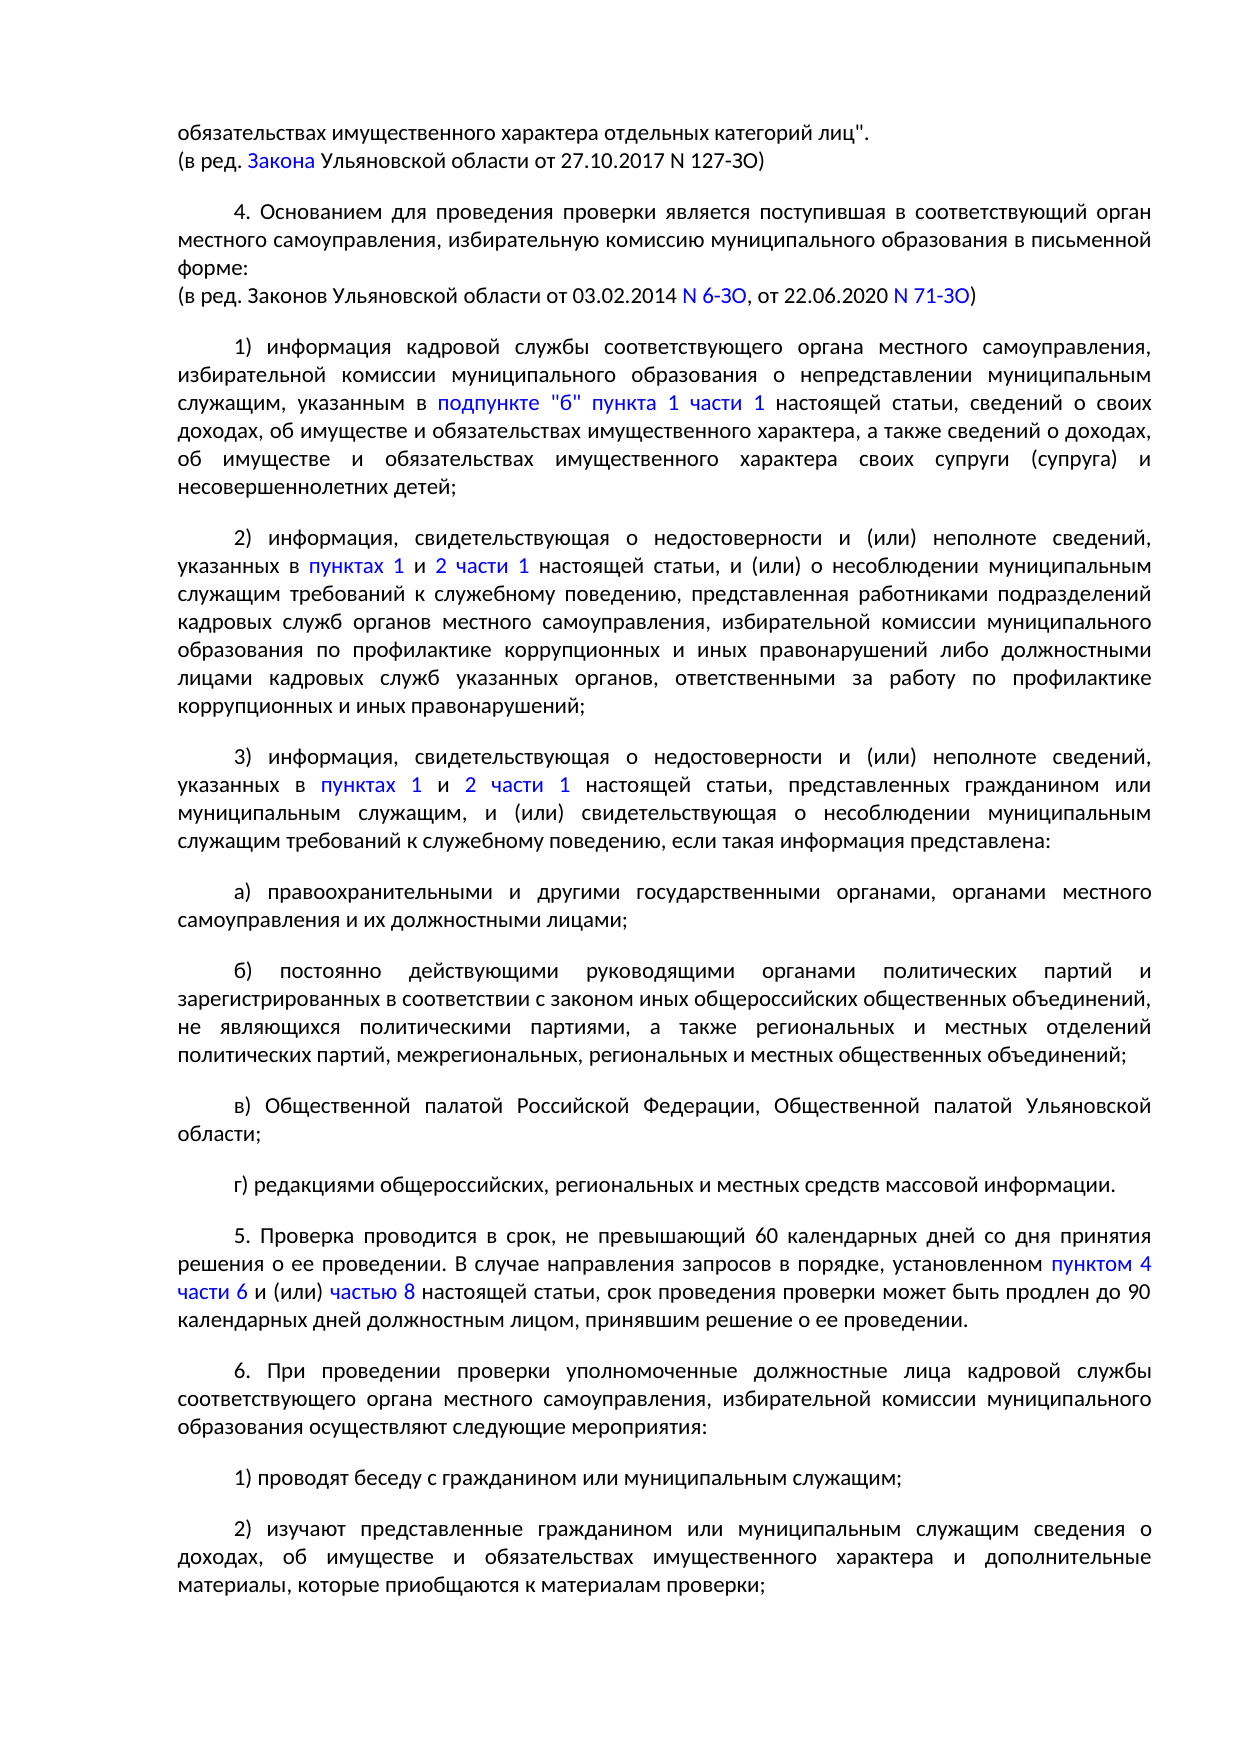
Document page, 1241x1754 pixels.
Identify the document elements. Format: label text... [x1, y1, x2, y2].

text в) Общественной палатой Российской Федерации, Общественной палатой Ульяновской области; [177, 1091, 1152, 1147]
text 1) информация кадровой службы соответствующего органа местного самоуправления, избирательной комиссии муниципального образования о непредставлении муниципальным служащим, указанным в подпункте "б" пункта 1 части 1 настоящей статьи, сведений о своих доходах, об имуществе и обязательствах имущественного характера, а также сведений о доходах, об имуществе и обязательствах имущественного характера своих супруги (супруга) и несовершеннолетних детей; [177, 332, 1152, 500]
text 2) изучают представленные гражданином или муниципальным служащим сведения о доходах, об имуществе и обязательствах имущественного характера и дополнительные материалы, которые приобщаются к материалам проверки; [177, 1514, 1152, 1598]
text 1) проводят беседу с гражданином или муниципальным служащим; [177, 1463, 1152, 1491]
text 6. При проведении проверки уполномоченные должностные лица кадровой службы соответствующего органа местного самоуправления, избирательной комиссии муниципального образования осуществляют следующие мероприятия: [177, 1356, 1152, 1440]
text б) постоянно действующими руководящими органами политических партий и зарегистрированных в соответствии с законом иных общероссийских общественных объединений, не являющихся политическими партиями, а также региональных и местных отделений политических партий, межрегиональных, региональных и местных общественных объединений; [177, 956, 1152, 1068]
text (в ред. Закона Ульяновской области от 27.10.2017 N 127-ЗО) [177, 146, 1152, 174]
text 3) информация, свидетельствующая о недостоверности и (или) неполноте сведений, указанных в пунктах 1 и 2 части 1 настоящей статьи, представленных гражданином или муниципальным служащим, и (или) свидетельствующая о несоблюдении муниципальным служащим требований к служебному поведению, если такая информация представлена: [177, 742, 1152, 854]
text 2) информация, свидетельствующая о недостоверности и (или) неполноте сведений, указанных в пунктах 1 и 2 части 1 настоящей статьи, и (или) о несоблюдении муниципальным служащим требований к служебному поведению, представленная работниками подразделений кадровых служб органов местного самоуправления, избирательной комиссии муниципального образования по профилактике коррупционных и иных правонарушений либо должностными лицами кадровых служб указанных органов, ответственными за работу по профилактике коррупционных и иных правонарушений; [177, 523, 1152, 719]
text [177, 118, 1152, 146]
text (в ред. Законов Ульяновской области от 03.02.2014 N 6-ЗО, от 22.06.2020 N 71-ЗО) [177, 281, 1152, 309]
text г) редакциями общероссийских, региональных и местных средств массовой информации. [177, 1170, 1152, 1198]
text 5. Проверка проводится в срок, не превышающий 60 календарных дней со дня принятия решения о ее проведении. В случае направления запросов в порядке, установленном пунктом 4 части 6 и (или) частью 8 настоящей статьи, срок проведения проверки может быть продлен до 90 календарных дней должностным лицом, принявшим решение о ее проведении. [177, 1221, 1152, 1333]
text а) правоохранительными и другими государственными органами, органами местного самоуправления и их должностными лицами; [177, 877, 1152, 933]
text 4. Основанием для проведения проверки является поступившая в соответствующий орган местного самоуправления, избирательную комиссию муниципального образования в письменной форме: [177, 197, 1152, 281]
